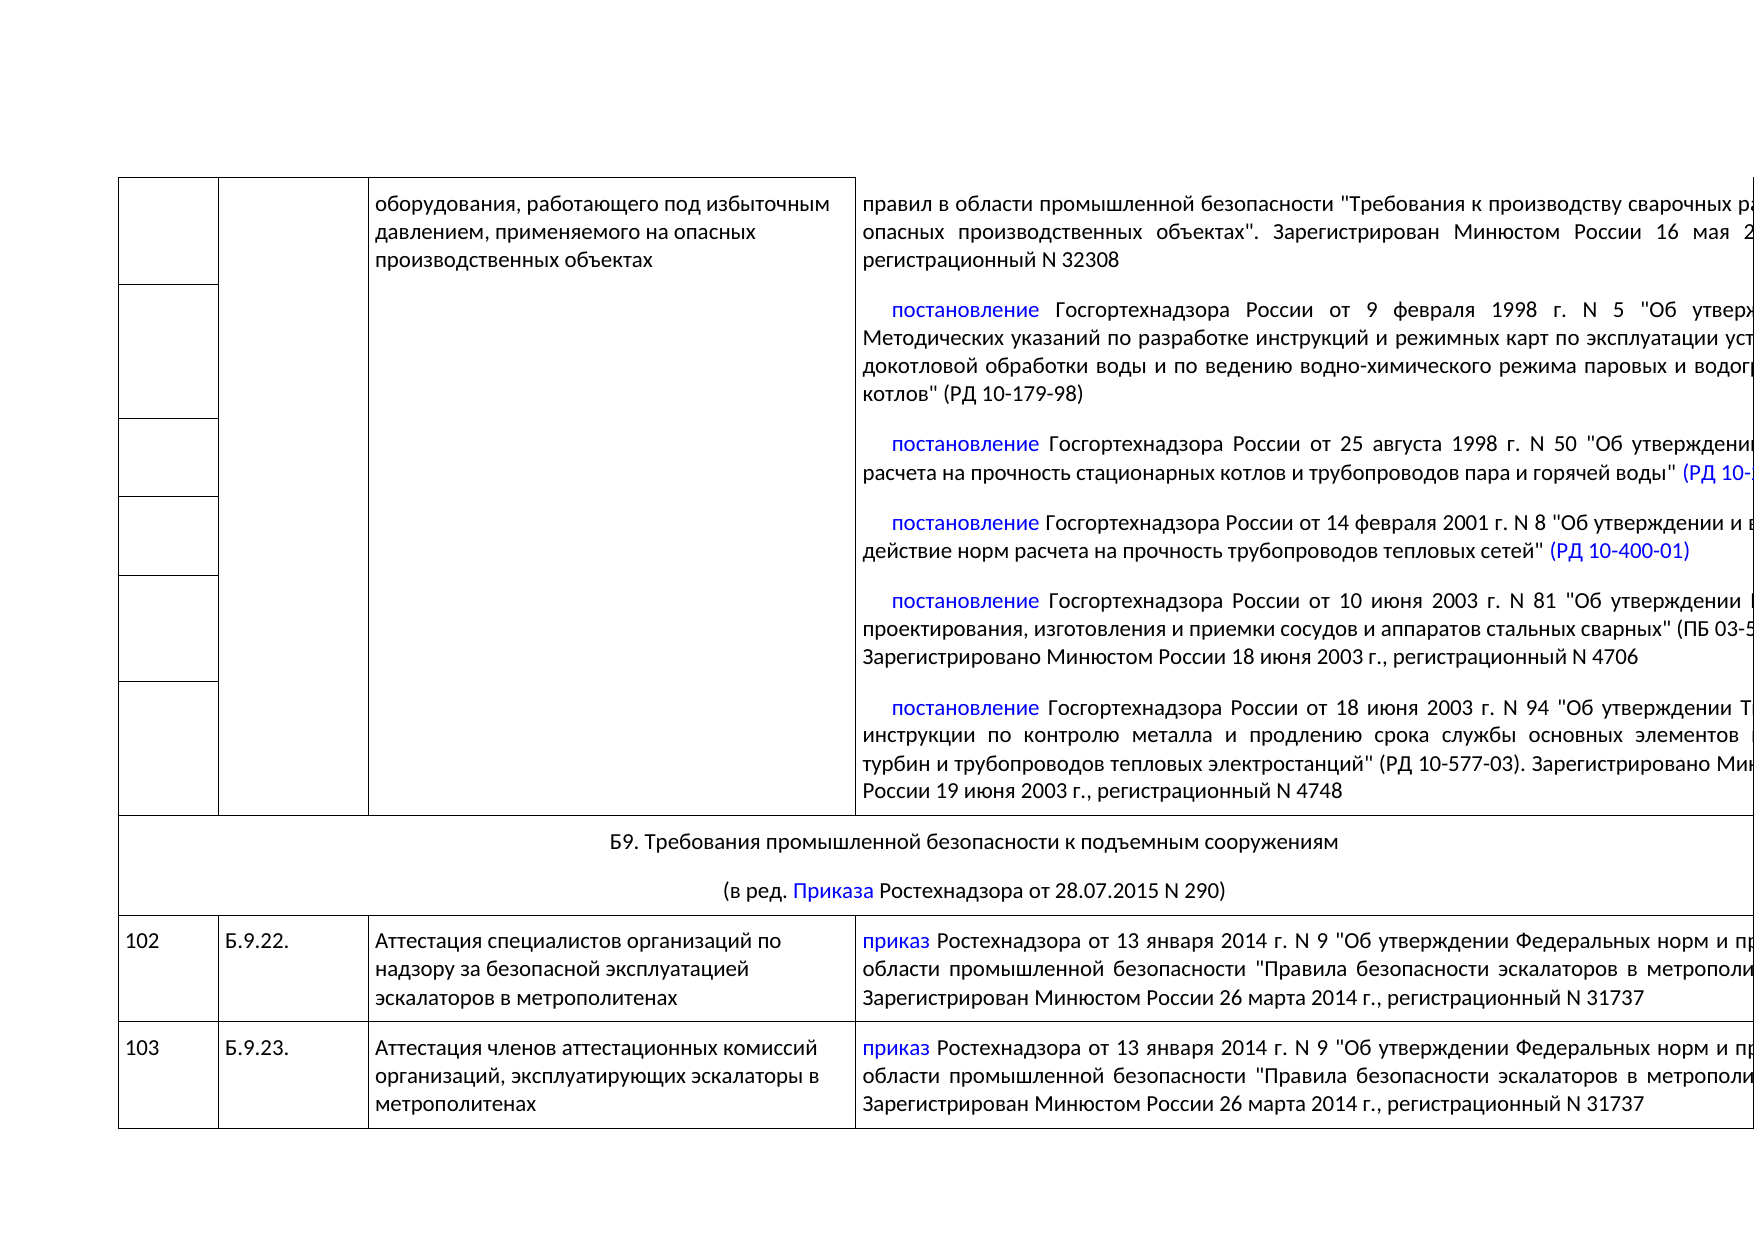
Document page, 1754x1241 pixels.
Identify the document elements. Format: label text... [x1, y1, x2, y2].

table_cell постановление Госгортехнадзора России от 18 июня 2003 г. N 94 "Об утверждении Типовой инструкции по контролю металла и продлению срока службы основных элементов котлов, турбин и трубопроводов тепловых электростанций" (РД 10-577-03). Зарегистрировано Минюстом России 19 июня 2003 г., регистрационный N 4748 [856, 681, 1753, 815]
table_cell [119, 419, 218, 496]
table_cell [119, 682, 218, 815]
table_cell (в ред. Приказа Ростехнадзора от 28.07.2015 N 290) [119, 866, 1753, 915]
table_cell Б9. Требования промышленной безопасности к подъемным сооружениям [119, 816, 1753, 866]
table_cell постановление Госгортехнадзора России от 10 июня 2003 г. N 81 "Об утверждении Правил проектирования, изготовления и приемки сосудов и аппаратов стальных сварных" (ПБ 03-584-03). Зарегистрировано Минюстом России 18 июня 2003 г., регистрационный N 4706 [856, 575, 1753, 681]
table_cell Аттестация членов аттестационных комиссий организаций, эксплуатирующих эскалаторы в метрополитенах [369, 1022, 855, 1128]
table_cell 102 [119, 916, 218, 1021]
table_cell [119, 576, 218, 681]
table_cell [119, 285, 218, 418]
table_cell Б.9.22. [219, 916, 368, 1021]
table_cell приказ Ростехнадзора от 13 января 2014 г. N 9 "Об утверждении Федеральных норм и правил в области промышленной безопасности "Правила безопасности эскалаторов в метрополитенах". Зарегистрирован Минюстом России 26 марта 2014 г., регистрационный N 31737 [856, 1022, 1753, 1128]
table_cell [119, 178, 218, 283]
table_cell постановление Госгортехнадзора России от 9 февраля 1998 г. N 5 "Об утверждении Методических указаний по разработке инструкций и режимных карт по эксплуатации установок докотловой обработки воды и по ведению водно-химического режима паровых и водогрейных котлов" (РД 10-179-98) [856, 284, 1753, 418]
table_cell 103 [119, 1022, 218, 1128]
table_cell [119, 497, 218, 574]
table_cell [856, 177, 1753, 283]
table_cell Аттестация специалистов организаций по надзору за безопасной эксплуатацией эскалаторов в метрополитенах [369, 916, 855, 1021]
table_cell постановление Госгортехнадзора России от 25 августа 1998 г. N 50 "Об утверждении норм расчета на прочность стационарных котлов и трубопроводов пара и горячей воды" (РД 10-249-98) [856, 418, 1753, 496]
table_cell постановление Госгортехнадзора России от 14 февраля 2001 г. N 8 "Об утверждении и вводе в действие норм расчета на прочность трубопроводов тепловых сетей" (РД 10-400-01) [856, 496, 1753, 574]
table_cell Б.9.23. [219, 1022, 368, 1128]
table_cell приказ Ростехнадзора от 13 января 2014 г. N 9 "Об утверждении Федеральных норм и правил в области промышленной безопасности "Правила безопасности эскалаторов в метрополитенах". Зарегистрирован Минюстом России 26 марта 2014 г., регистрационный N 31737 [856, 916, 1753, 1021]
